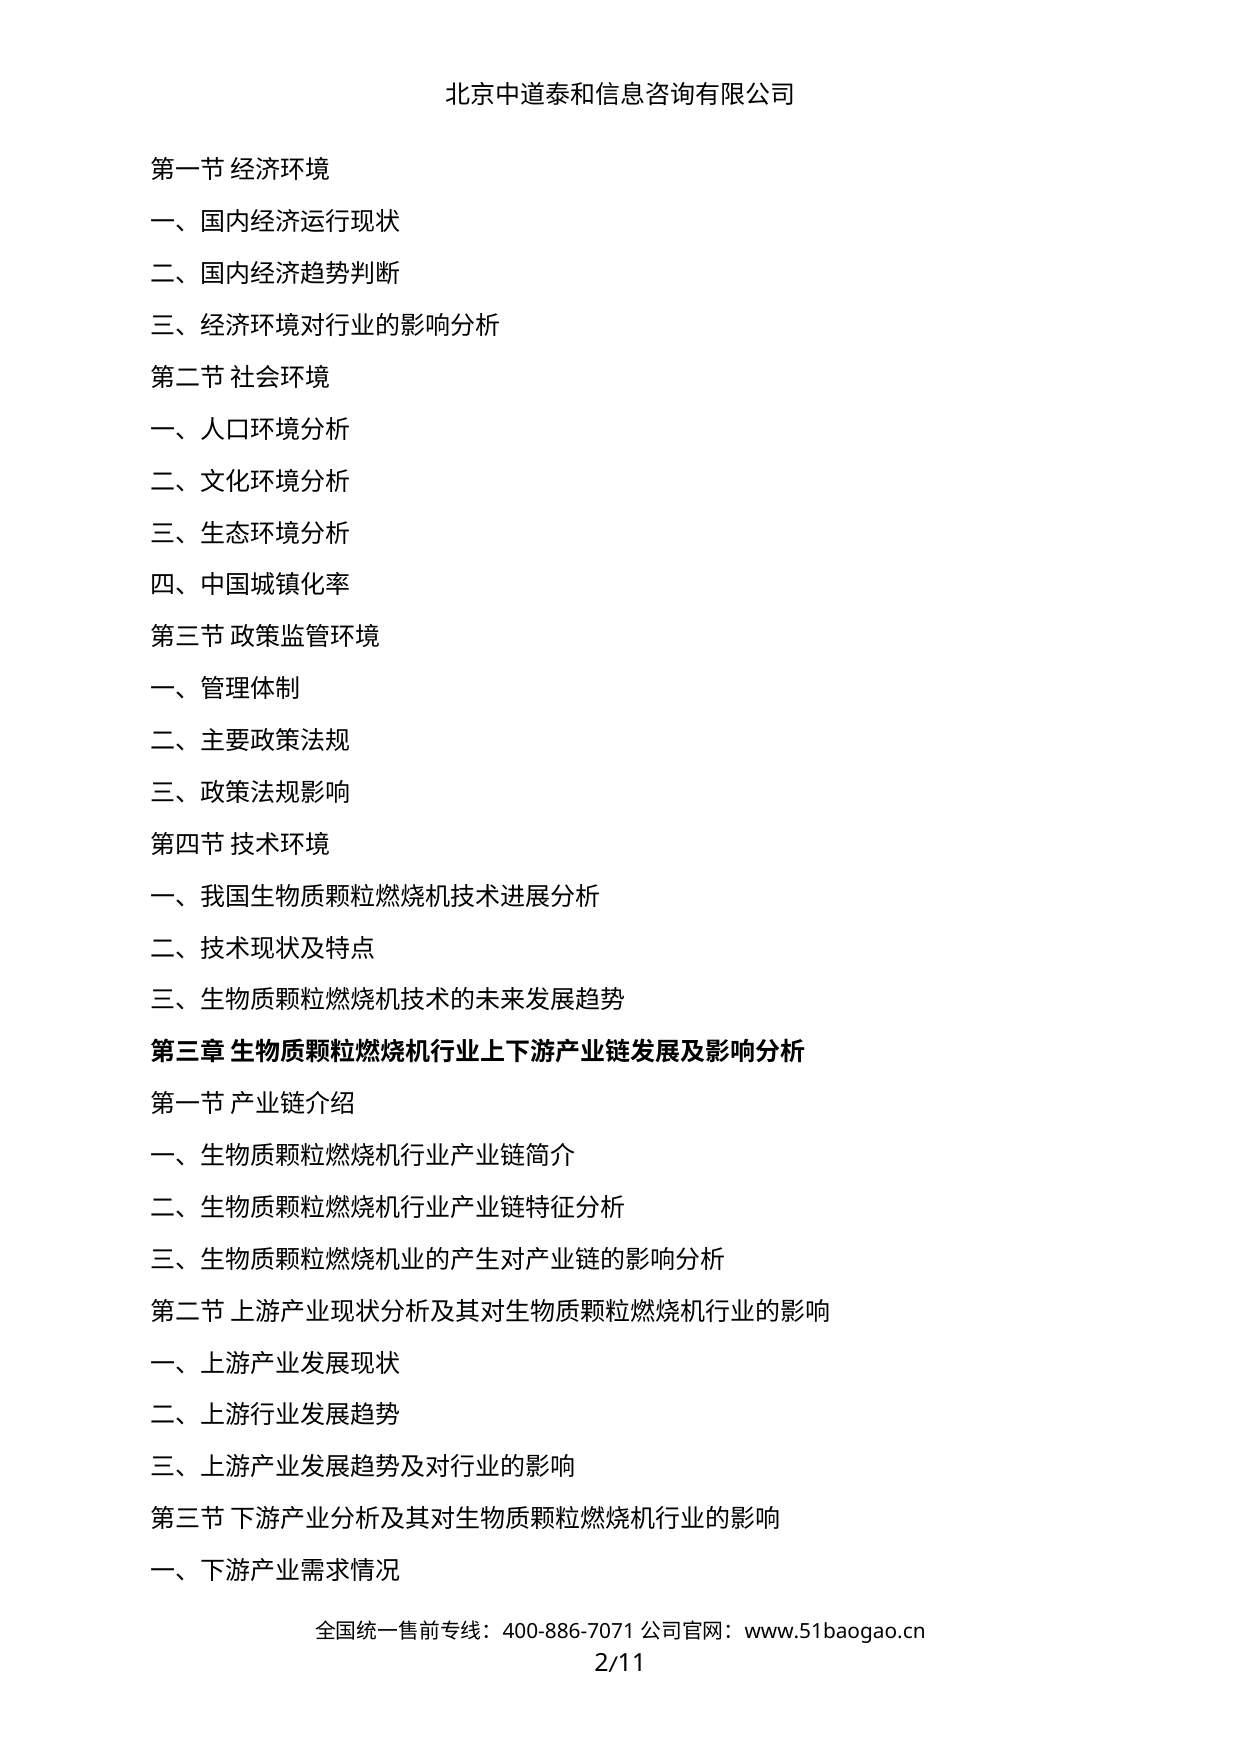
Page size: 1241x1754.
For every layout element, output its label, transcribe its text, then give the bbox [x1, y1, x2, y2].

text 三、生物质颗粒燃烧机技术的未来发展趋势 [150, 980, 1090, 1016]
text 二、文化环境分析 [150, 461, 1090, 497]
text 一、下游产业需求情况 [150, 1551, 1090, 1587]
text 第三章 生物质颗粒燃烧机行业上下游产业链发展及影响分析 [150, 1032, 1090, 1068]
text 二、上游行业发展趋势 [150, 1395, 1090, 1431]
text 三、生物质颗粒燃烧机业的产生对产业链的影响分析 [150, 1239, 1090, 1276]
text 第三节 下游产业分析及其对生物质颗粒燃烧机行业的影响 [150, 1499, 1090, 1535]
text 三、生态环境分析 [150, 513, 1090, 549]
text 第一节 经济环境 [150, 150, 1090, 186]
text 二、国内经济趋势判断 [150, 254, 1090, 290]
text 第四节 技术环境 [150, 824, 1090, 861]
text 三、政策法规影响 [150, 772, 1090, 809]
text 二、技术现状及特点 [150, 928, 1090, 964]
text 一、上游产业发展现状 [150, 1343, 1090, 1379]
text 一、生物质颗粒燃烧机行业产业链简介 [150, 1136, 1090, 1172]
text 三、上游产业发展趋势及对行业的影响 [150, 1447, 1090, 1483]
text 一、管理体制 [150, 669, 1090, 705]
text 二、主要政策法规 [150, 721, 1090, 757]
text 第一节 产业链介绍 [150, 1084, 1090, 1120]
text 四、中国城镇化率 [150, 565, 1090, 601]
text 第二节 上游产业现状分析及其对生物质颗粒燃烧机行业的影响 [150, 1291, 1090, 1327]
text 第二节 社会环境 [150, 357, 1090, 394]
text 一、我国生物质颗粒燃烧机技术进展分析 [150, 876, 1090, 912]
text 二、生物质颗粒燃烧机行业产业链特征分析 [150, 1187, 1090, 1224]
text 一、人口环境分析 [150, 409, 1090, 446]
text 第三节 政策监管环境 [150, 617, 1090, 653]
text 三、经济环境对行业的影响分析 [150, 306, 1090, 342]
text 一、国内经济运行现状 [150, 202, 1090, 238]
